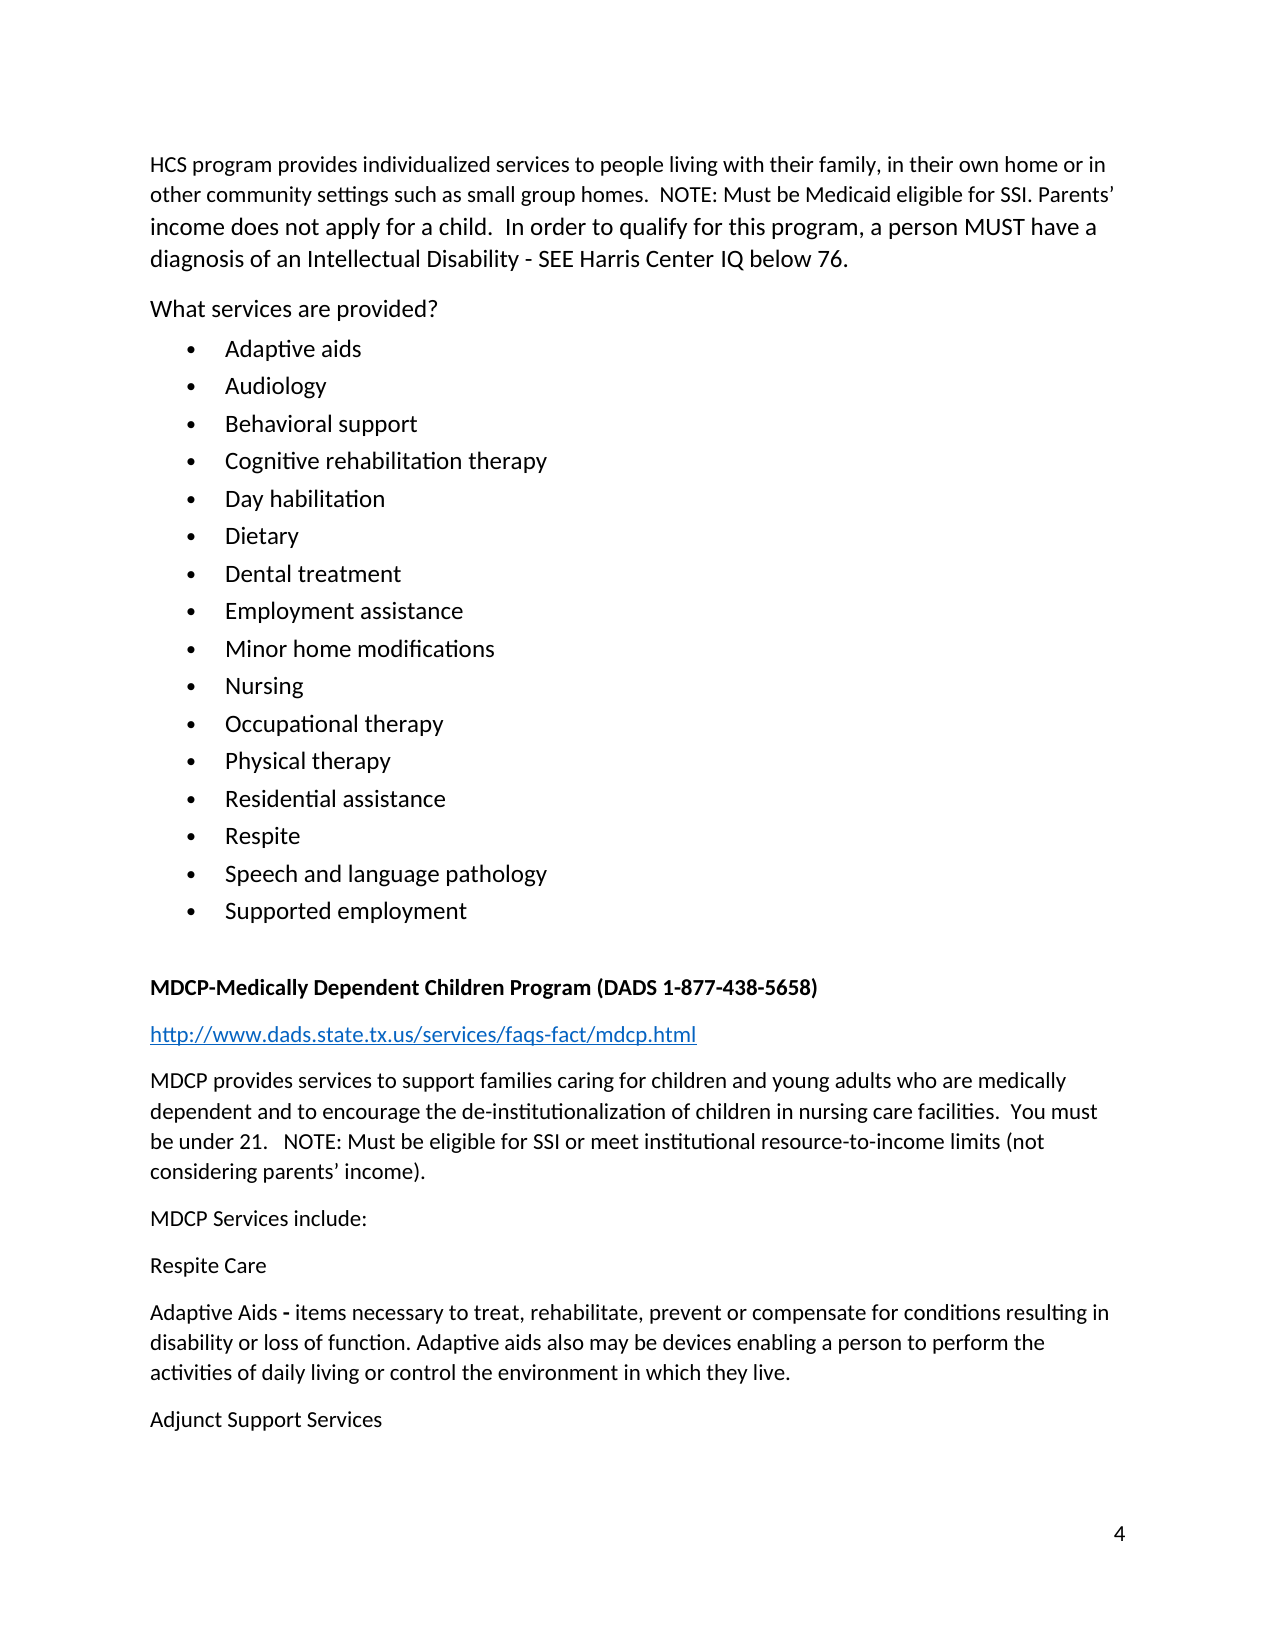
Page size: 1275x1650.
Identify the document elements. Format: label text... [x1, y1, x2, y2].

text Respite Care [150, 1251, 1125, 1279]
list Respite [187, 813, 1125, 851]
list Supported employment [187, 888, 1125, 926]
text MDCP Services include: [150, 1204, 1125, 1232]
list Day habilitation [187, 476, 1125, 513]
list Dietary [187, 513, 1125, 551]
text MDCP provides services to support families caring for children and young adults who are medically dependent and to encourage the de-institutionalization of children in nursing care facilities. You must be under 21. NOTE: Must be eligible for SSI or meet institutional resource-to-income limits (not considering parents’ income). [150, 1067, 1125, 1185]
text MDCP-Medically Dependent Children Program (DADS 1-877-438-5658) [150, 973, 1125, 1001]
text Adaptive Aids - items necessary to treat, rehabilitate, prevent or compensate for conditions resulting in disability or loss of function. Adaptive aids also may be devices enabling a person to perform the activities of daily living or control the environment in which they live. [150, 1298, 1125, 1386]
text HCS program provides individualized services to people living with their family, in their own home or in other community settings such as small group homes. NOTE: Must be Medicaid eligible for SSI. Parents’ income does not apply for a child. In order to qualify for this program, a person MUST have a diagnosis of an Intellectual Disability - SEE Harris Center IQ below 76. [150, 150, 1125, 274]
list Audiology [187, 363, 1125, 401]
text http://www.dads.state.tx.us/services/faqs-fact/mdcp.html [150, 1020, 1125, 1048]
text Adjunct Support Services [150, 1405, 1125, 1433]
text What services are provided? [150, 293, 1125, 324]
list Employment assistance [187, 588, 1125, 626]
list Minor home modifications [187, 626, 1125, 663]
list Dental treatment [187, 551, 1125, 588]
list Cognitive rehabilitation therapy [187, 438, 1125, 476]
list Nursing [187, 663, 1125, 701]
list Behavioral support [187, 401, 1125, 438]
list Speech and language pathology [187, 851, 1125, 888]
list Physical therapy [187, 738, 1125, 776]
list Occupational therapy [187, 701, 1125, 738]
list Adaptive aids [187, 326, 1125, 363]
list Residential assistance [187, 776, 1125, 813]
